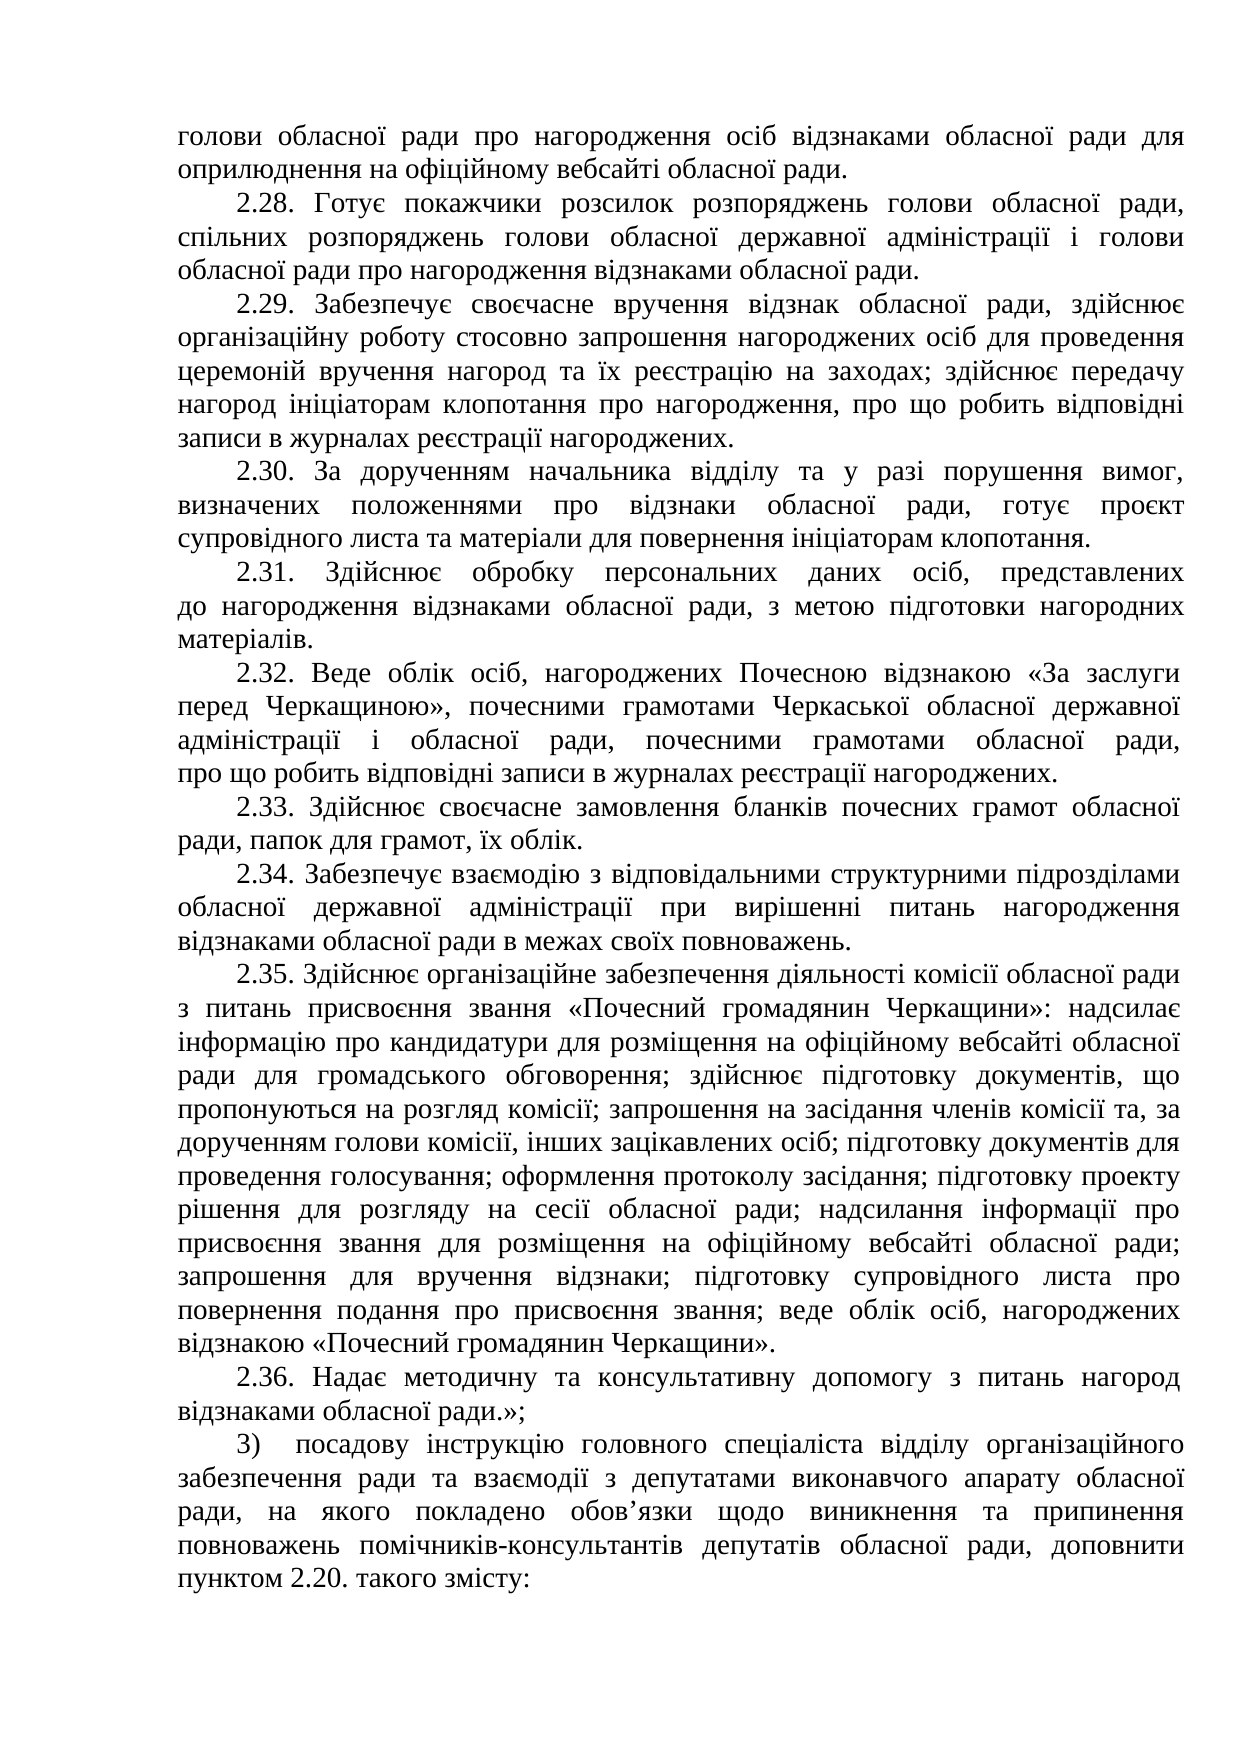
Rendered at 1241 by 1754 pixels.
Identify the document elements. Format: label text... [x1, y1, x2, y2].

text 2.32. Веде облік осіб, нагороджених Почесною відзнакою «За заслуги перед Черкащиною», почесними грамотами Черкаської обласної державної адміністрації і обласної ради, почесними грамотами обласної ради, про що робить відповідні записи в журналах реєстрації нагороджених. [177, 655, 1181, 789]
text 2.30. За дорученням начальника відділу та у разі порушення вимог, визначених положеннями про відзнаки обласної ради, готує проєкт супровідного листа та матеріали для повернення ініціаторам клопотання. [177, 453, 1185, 554]
text 2.33. Здійснює своєчасне замовлення бланків почесних грамот обласної ради, папок для грамот, їх облік. [177, 789, 1181, 856]
text 2.28. Готує покажчики розсилок розпоряджень голови обласної ради, спільних розпоряджень голови обласної державної адміністрації і голови обласної ради про нагородження відзнаками обласної ради. [177, 185, 1185, 286]
text 2.31. Здійснює обробку персональних даних осіб, представлених до нагородження відзнаками обласної ради, з метою підготовки нагородних матеріалів. [177, 554, 1185, 655]
text 2.29. Забезпечує своєчасне вручення відзнак обласної ради, здійснює організаційну роботу стосовно запрошення нагороджених осіб для проведення церемоній вручення нагород та їх реєстрацію на заходах; здійснює передачу нагород ініціаторам клопотання про нагородження, про що робить відповідні записи в журналах реєстрації нагороджених. [177, 286, 1185, 453]
text 3) посадову інструкцію головного спеціаліста відділу організаційного забезпечення ради та взаємодії з депутатами виконавчого апарату обласної ради, на якого покладено обов’язки щодо виникнення та припинення повноважень помічників-консультантів депутатів обласної ради, доповнити пунктом 2.20. такого змісту: [177, 1426, 1185, 1594]
text 2.34. Забезпечує взаємодію з відповідальними структурними підрозділами обласної державної адміністрації при вирішенні питань нагородження відзнаками обласної ради в межах своїх повноважень. [177, 856, 1181, 957]
text 2.36. Надає методичну та консультативну допомогу з питань нагород відзнаками обласної ради.»; [177, 1359, 1181, 1426]
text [177, 118, 1185, 185]
text 2.35. Здійснює організаційне забезпечення діяльності комісії обласної ради з питань присвоєння звання «Почесний громадянин Черкащини»: надсилає інформацію про кандидатури для розміщення на офіційному вебсайті обласної ради для громадського обговорення; здійснює підготовку документів, що пропонуються на розгляд комісії; запрошення на засідання членів комісії та, за дорученням голови комісії, інших зацікавлених осіб; підготовку документів для проведення голосування; оформлення протоколу засідання; підготовку проекту рішення для розгляду на сесії обласної ради; надсилання інформації про присвоєння звання для розміщення на офіційному вебсайті обласної ради; запрошення для вручення відзнаки; підготовку супровідного листа про повернення подання про присвоєння звання; веде облік осіб, нагороджених відзнакою «Почесний громадянин Черкащини». [177, 957, 1181, 1359]
